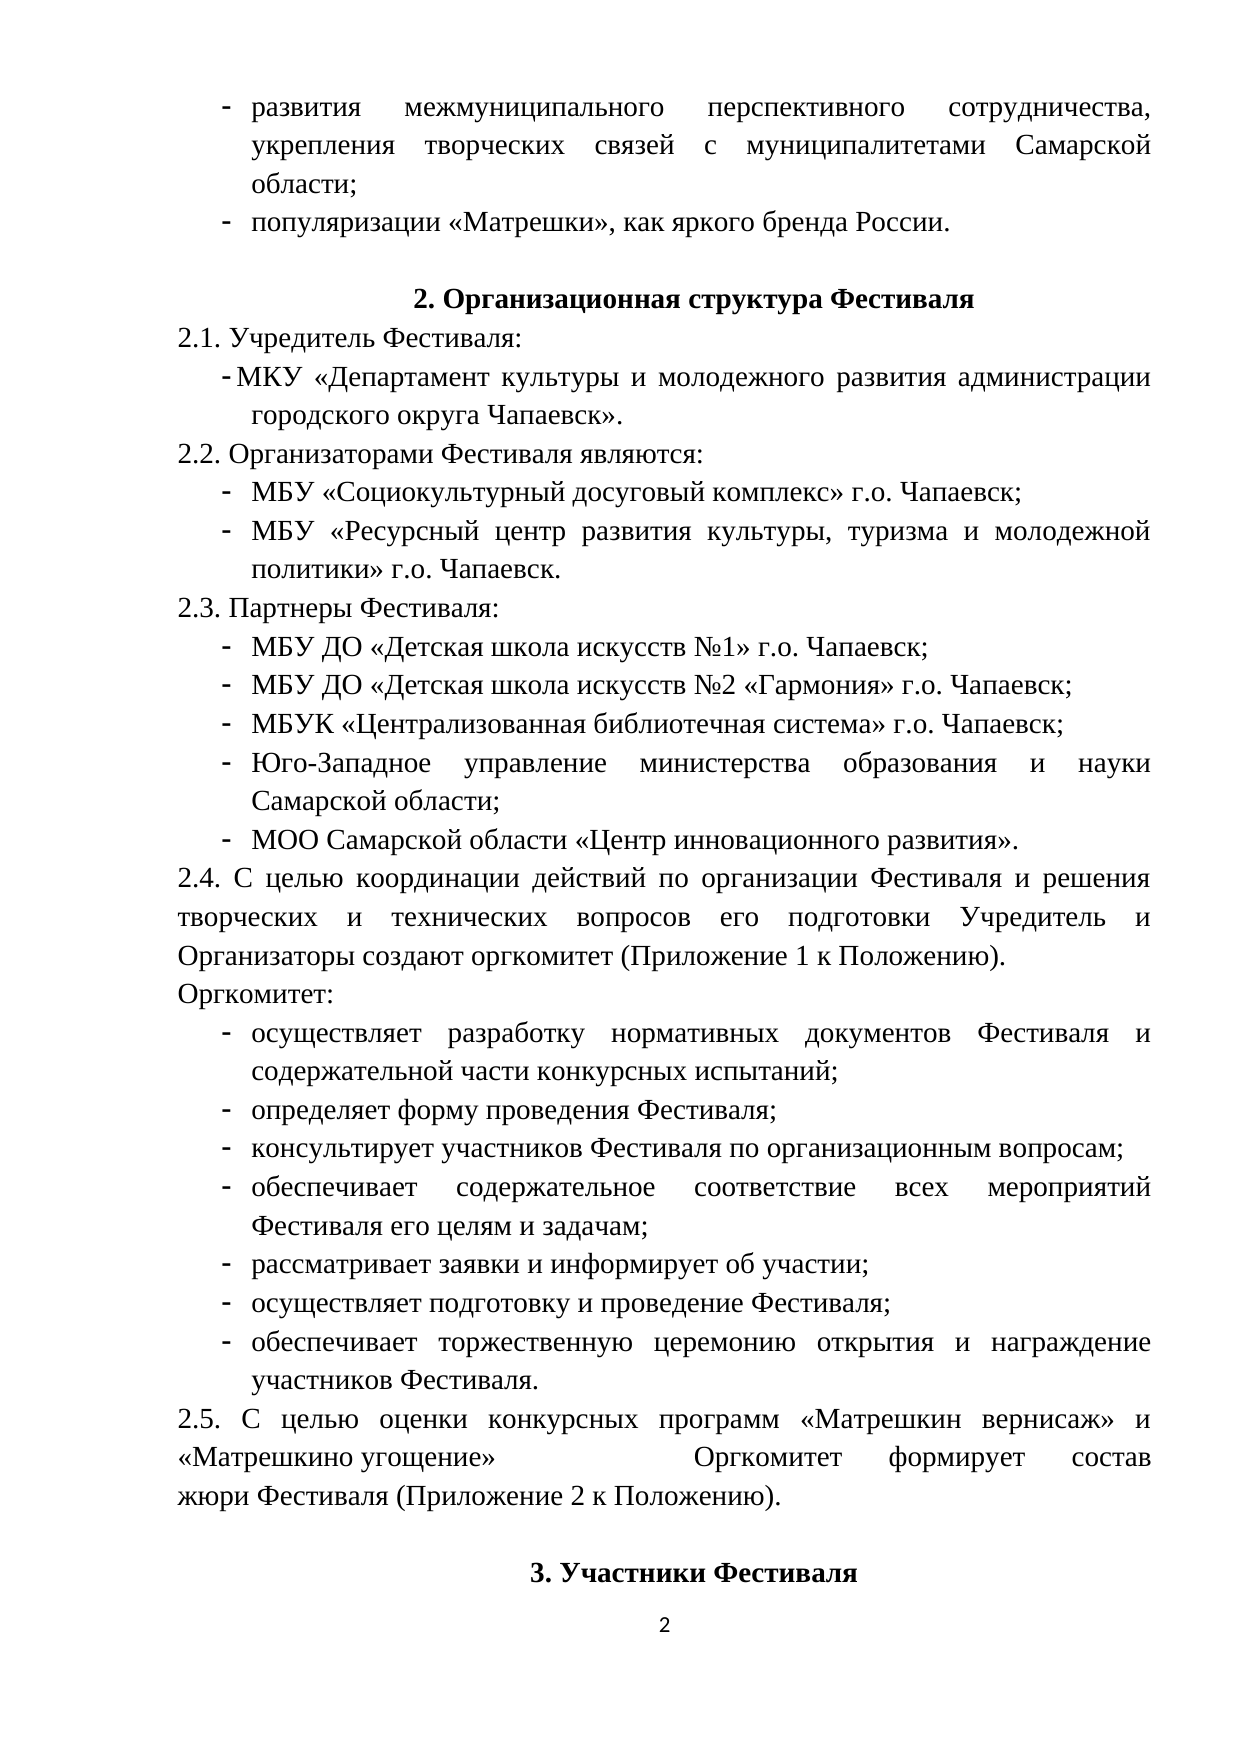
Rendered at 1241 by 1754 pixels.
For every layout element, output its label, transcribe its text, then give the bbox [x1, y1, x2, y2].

list осуществляет разработку нормативных документов Фестиваля и содержательной части конкурсных испытаний; [221, 1015, 1152, 1087]
list МБУ «Социокультурный досуговый комплекс» г.о. Чапаевск; [221, 474, 1152, 508]
list МКУ «Департамент культуры и молодежного развития администрации городского округа Чапаевск». [221, 359, 1152, 431]
list обеспечивает торжественную церемонию открытия и награждение участников Фестиваля. [221, 1324, 1152, 1396]
list консультирует участников Фестиваля по организационным вопросам; [221, 1131, 1152, 1164]
list Юго-Западное управление министерства образования и науки Самарской области; [221, 745, 1152, 817]
list популяризации «Матрешки», как яркого бренда России. [221, 204, 1152, 238]
list рассматривает заявки и информирует об участии; [221, 1246, 1152, 1280]
list МБУ «Ресурсный центр развития культуры, туризма и молодежной политики» г.о. Чапаевск. [221, 513, 1152, 585]
list осуществляет подготовку и проведение Фестиваля; [221, 1285, 1152, 1319]
list обеспечивает содержательное соответствие всех мероприятий Фестиваля его целям и задачам; [221, 1169, 1152, 1241]
list МБУК «Централизованная библиотечная система» г.о. Чапаевск; [221, 706, 1152, 740]
list МБУ ДО «Детская школа искусств №1» г.о. Чапаевск; [221, 629, 1152, 662]
text 2.3. Партнеры Фестиваля: [177, 590, 1152, 624]
list МБУ ДО «Детская школа искусств №2 «Гармония» г.о. Чапаевск; [221, 667, 1152, 701]
text 2.5. С целью оценки конкурсных программ «Матрешкин вернисаж» и «Матрешкино угощение» Оргкомитет формирует состав жюри Фестиваля (Приложение 2 к Положению). [177, 1401, 1152, 1511]
text 2.1. Учредитель Фестиваля: [177, 320, 1152, 354]
list определяет форму проведения Фестиваля; [221, 1092, 1152, 1126]
list развития межмуниципального перспективного сотрудничества, укрепления творческих связей с муниципалитетами Самарской области; [221, 89, 1152, 199]
text 3. Участники Фестиваля [177, 1555, 1152, 1588]
text 2.4. С целью координации действий по организации Фестиваля и решения творческих и технических вопросов его подготовки Учредитель и Организаторы создают оргкомитет (Приложение 1 к Положению). [177, 861, 1152, 971]
text 2.2. Организаторами Фестиваля являются: [177, 436, 1152, 469]
list МОО Самарской области «Центр инновационного развития». [221, 822, 1152, 856]
text 2. Организационная структура Фестиваля [177, 282, 1152, 315]
text Оргкомитет: [177, 976, 1152, 1010]
